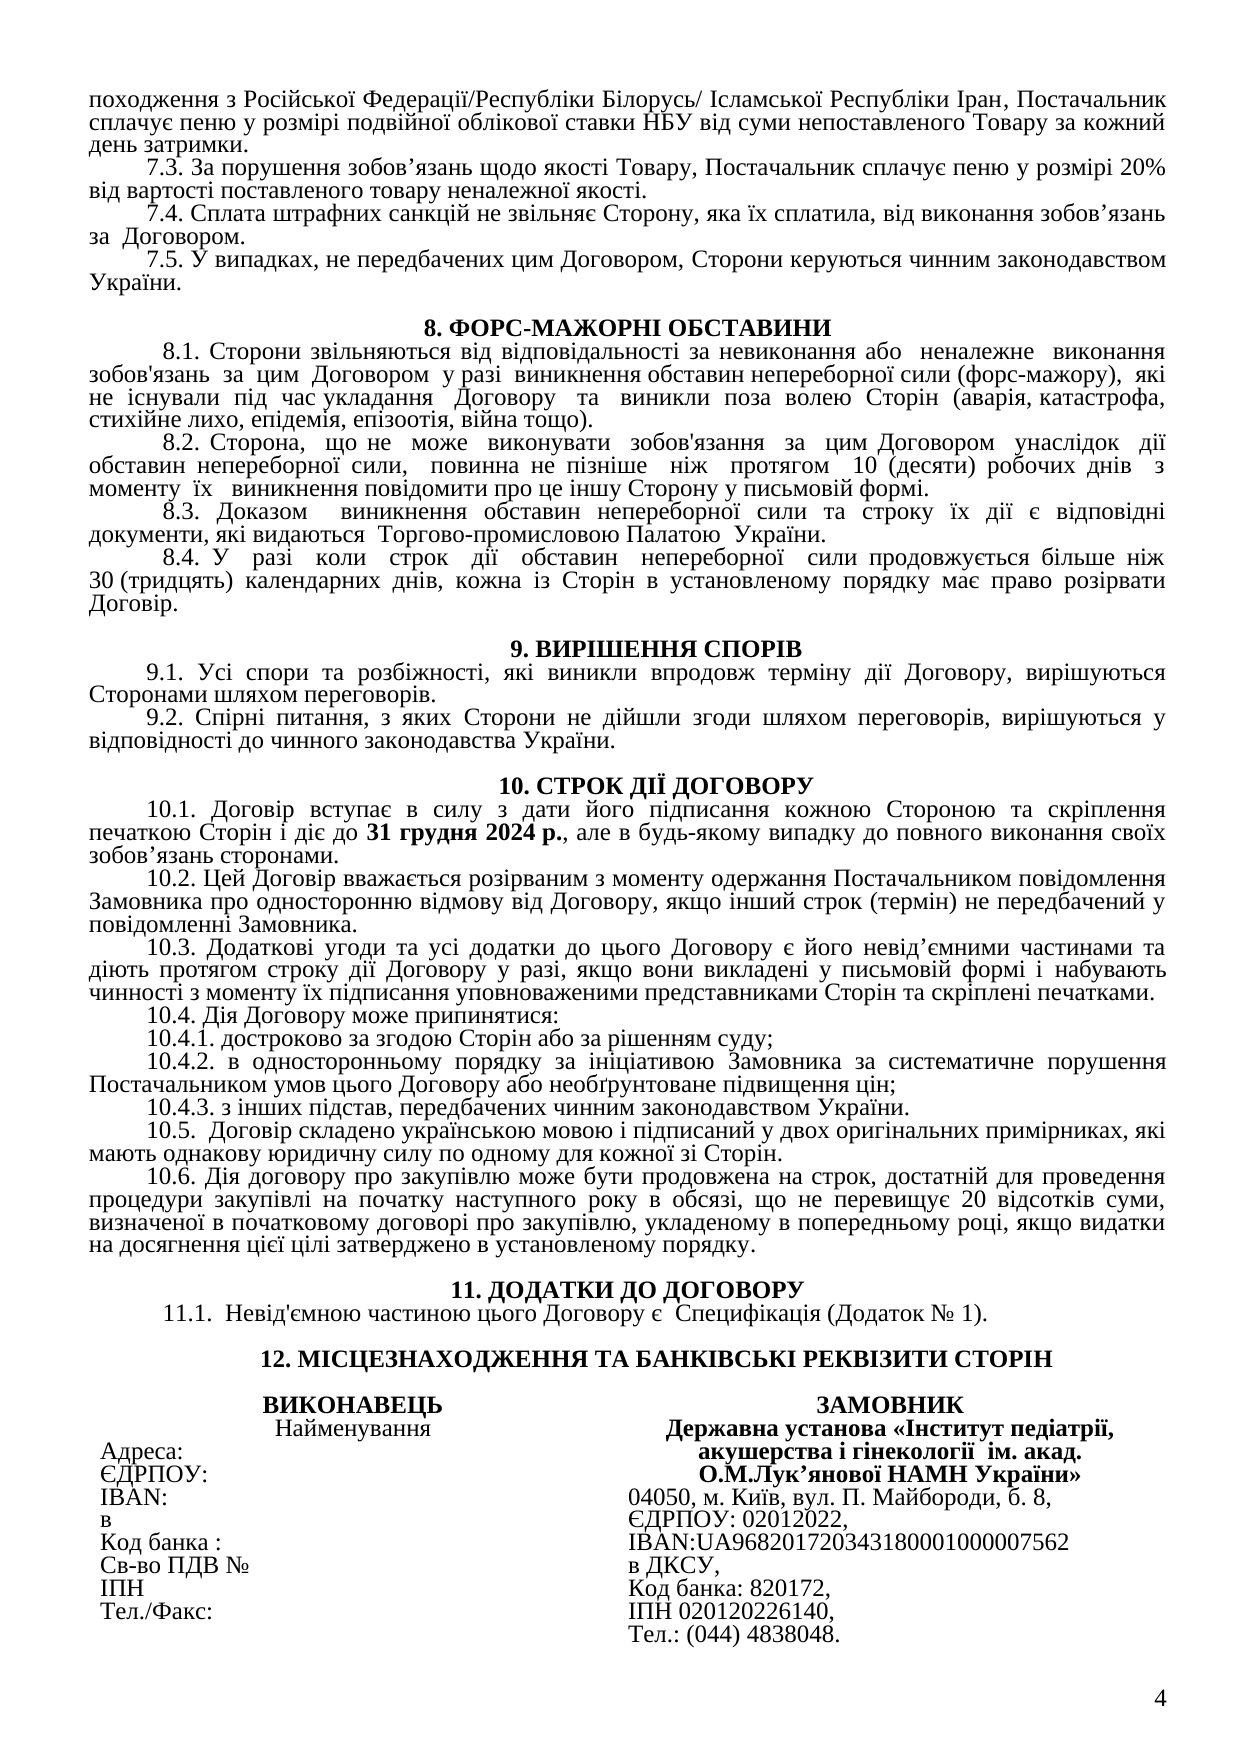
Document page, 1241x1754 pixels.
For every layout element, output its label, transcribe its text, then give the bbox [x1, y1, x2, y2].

text 10.6. Дія договору про закупівлю може бути продовжена на строк, достатній для проведення процедури закупівлі на початку наступного року в обсязі, що не перевищує 20 відсотків суми, визначеної в початковому договорі про закупівлю, укладеному в попередньому році, якщо видатки на досягнення цієї цілі затверджено в установленому порядку. [89, 1166, 1167, 1257]
text 8.4. У разі коли строк дії обставин непереборної сили продовжується більше ніж 30 (тридцять) календарних днів, кожна із Сторін в установленому порядку має право розірвати Договір. [89, 547, 1167, 616]
text 10.1. Договір вступає в силу з дати його підписання кожною Стороною та скріплення печаткою Сторін і діє до 31 грудня 2024 р., але в будь-якому випадку до повного виконання своїх зобов’язань сторонами. [89, 799, 1167, 868]
text 8.2. Сторона, що не може виконувати зобов'язання за цим Договором унаслідок дії обставин непереборної сили, повинна не пізніше ніж протягом 10 (десяти) робочих днів з моменту їх виникнення повідомити про це іншу Сторону у письмовій формі. [89, 432, 1167, 501]
text 9.2. Спірні питання, з яких Сторони не дійшли згоди шляхом переговорів, вирішуються у відповідності до чинного законодавства України. [89, 707, 1167, 753]
text 11. ДОДАТКИ ДО ДОГОВОРУ [89, 1280, 1167, 1303]
text 10. СТРОК ДІЇ ДОГОВОРУ [89, 776, 1167, 799]
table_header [89, 1395, 617, 1647]
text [89, 89, 1167, 157]
text 7.3. За порушення зобов’язань щодо якості Товару, Постачальник сплачує пеню у розмірі 20% від вартості поставленого товару неналежної якості. [89, 157, 1167, 203]
text 9. ВИРІШЕННЯ СПОРІВ [89, 639, 1167, 662]
text 8.3. Доказом виникнення обставин непереборної сили та строку їх дії є відповідні документи, які видаються Торгово-промисловою Палатою України. [89, 501, 1167, 547]
text 9.1. Усі спори та розбіжності, які виникли впродовж терміну дії Договору, вирішуються Сторонами шляхом переговорів. [89, 662, 1167, 707]
text 7.4. Сплата штрафних санкцій не звільняє Сторону, яка їх сплатила, від виконання зобов’язань за Договором. [89, 203, 1167, 249]
text 8. ФОРС-МАЖОРНІ ОБСТАВИНИ [89, 318, 1167, 341]
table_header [617, 1395, 1163, 1647]
text 8.1. Сторони звільняються від відповідальності за невиконання або неналежне виконання зобов'язань за цим Договором у разі виникнення обставин непереборної сили (форс-мажору), які не існували під час укладання Договору та виникли поза волею Сторін (аварія, катастрофа, стихійне лихо, епідемія, епізоотія, війна тощо). [89, 341, 1167, 432]
text 10.5. Договір складено українською мовою і підписаний у двох оригінальних примірниках, які мають однакову юридичну силу по одному для кожної зі Сторін. [89, 1120, 1167, 1166]
text 10.4. Дія Договору може припинятися: [89, 1005, 1167, 1028]
text 10.4.2. в односторонньому порядку за ініціативою Замовника за систематичне порушення Постачальником умов цього Договору або необґрунтоване підвищення цін; [89, 1051, 1167, 1097]
text 10.4.1. достроково за згодою Сторін або за рішенням суду; [89, 1028, 1167, 1051]
text 10.2. Цей Договір вважається розірваним з моменту одержання Постачальником повідомлення Замовника про односторонню відмову від Договору, якщо інший строк (термін) не передбачений у повідомленні Замовника. [89, 868, 1167, 937]
text 12. МІСЦЕЗНАХОДЖЕННЯ ТА БАНКІВСЬКІ РЕКВІЗИТИ СТОРІН [89, 1349, 1167, 1372]
text 7.5. У випадках, не передбачених цим Договором, Сторони керуються чинним законодавством України. [89, 249, 1167, 295]
text 10.4.3. з інших підстав, передбачених чинним законодавством України. [89, 1097, 1167, 1120]
text 11.1. Невід'ємною частиною цього Договору є Специфікація (Додаток № 1). [89, 1303, 1167, 1326]
text 10.3. Додаткові угоди та усі додатки до цього Договору є його невід’ємними частинами та діють протягом строку дії Договору у разі, якщо вони викладені у письмовій формі і набувають чинності з моменту їх підписання уповноваженими представниками Сторін та скріплені печатками. [89, 937, 1167, 1005]
